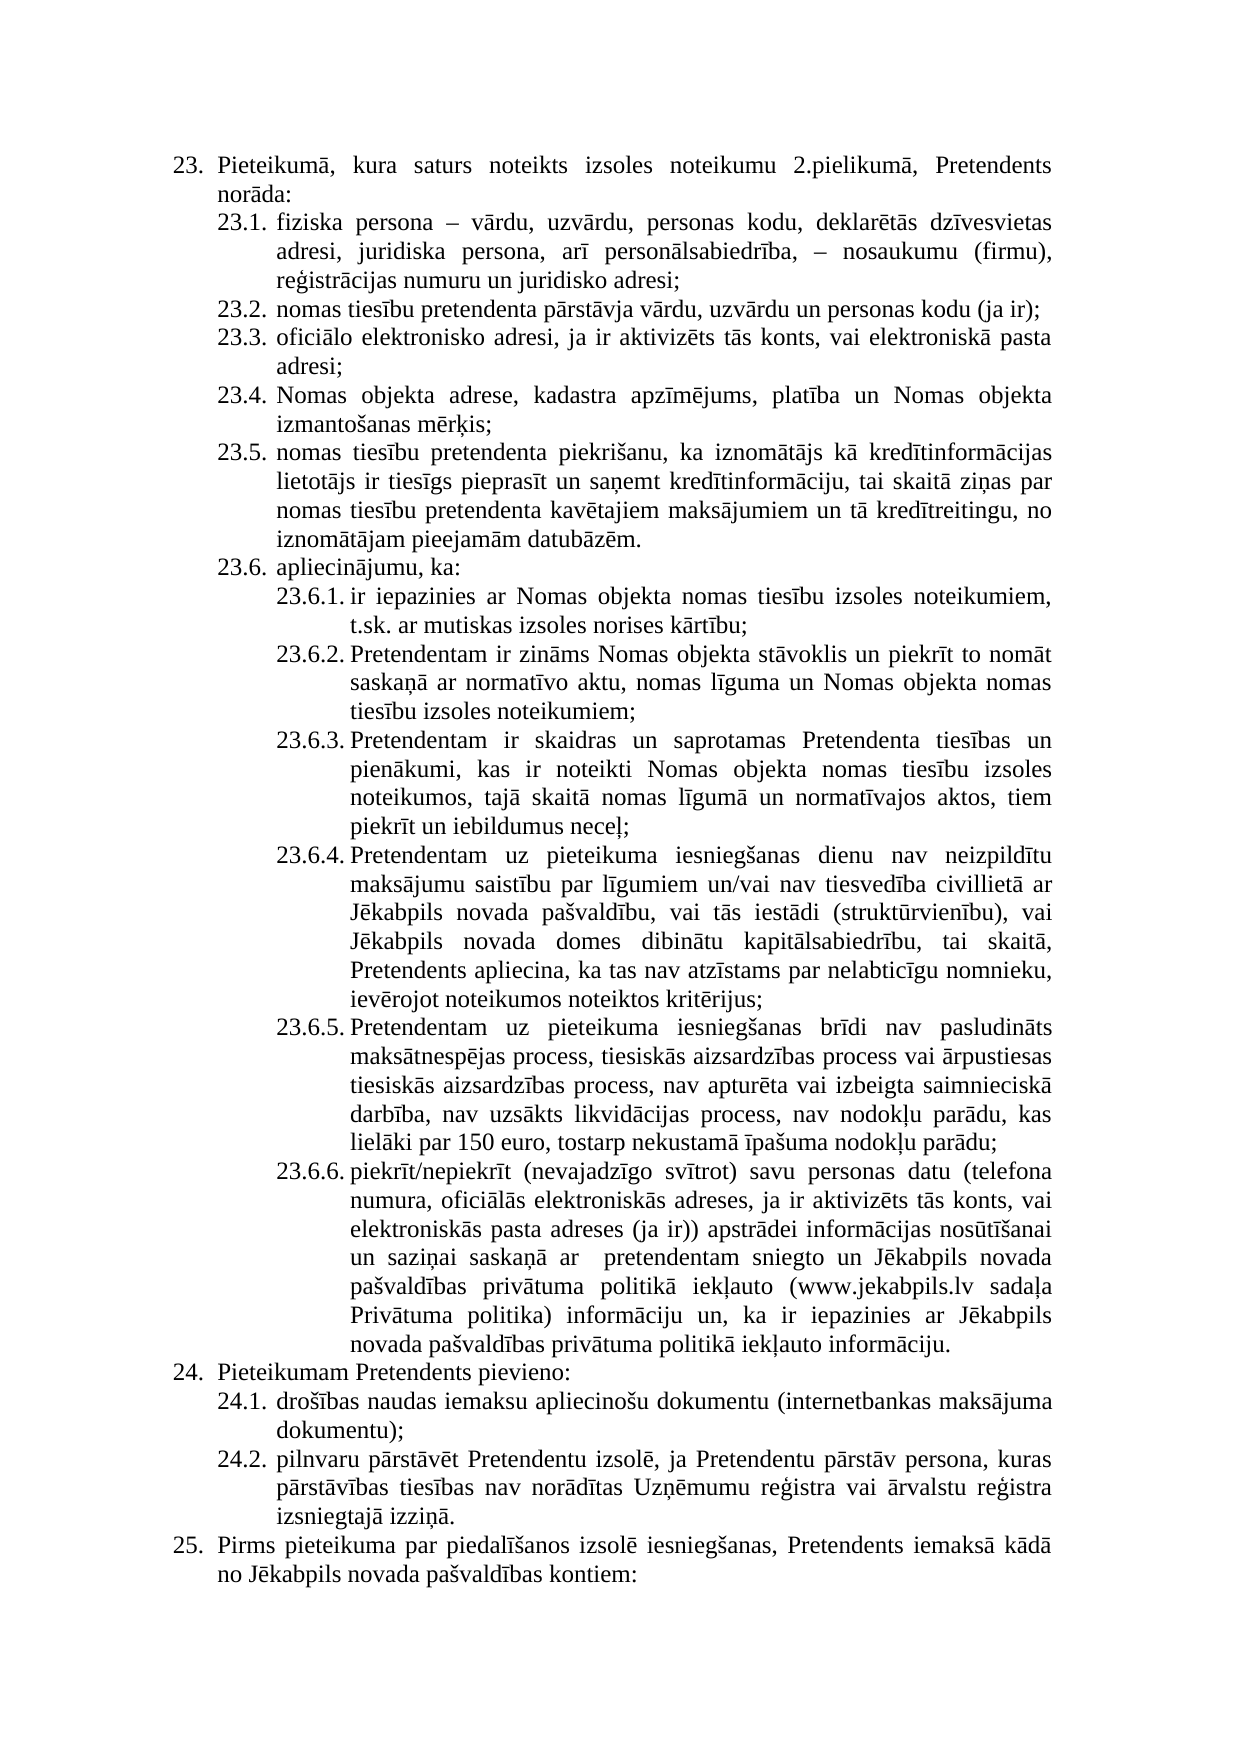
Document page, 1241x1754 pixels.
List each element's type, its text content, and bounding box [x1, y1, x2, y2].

list fiziska persona – vārdu, uzvārdu, personas kodu, deklarētās dzīvesvietas adresi, juridiska persona, arī personālsabiedrība, – nosaukumu (firmu), reģistrācijas numuru un juridisko adresi; [217, 207, 1053, 294]
list apliecinājumu, ka: [217, 552, 1053, 581]
list Pretendentam ir skaidras un saprotamas Pretendenta tiesības un pienākumi, kas ir noteikti Nomas objekta nomas tiesību izsoles noteikumos, tajā skaitā nomas līgumā un normatīvajos aktos, tiem piekrīt un iebildumus neceļ; [276, 725, 1053, 840]
list Pretendentam uz pieteikuma iesniegšanas dienu nav neizpildītu maksājumu saistību par līgumiem un/vai nav tiesvedība civillietā ar Jēkabpils novada pašvaldību, vai tās iestādi (struktūrvienību), vai Jēkabpils novada domes dibinātu kapitālsabiedrību, tai skaitā, Pretendents apliecina, ka tas nav atzīstams par nelabticīgu nomnieku, ievērojot noteikumos noteiktos kritērijus; [276, 840, 1053, 1012]
list Pirms pieteikuma par piedalīšanos izsolē iesniegšanas, Pretendents iemaksā kādā no Jēkabpils novada pašvaldības kontiem: [173, 1530, 1053, 1587]
list drošības naudas iemaksu apliecinošu dokumentu (internetbankas maksājuma dokumentu); [217, 1386, 1053, 1444]
list Pretendentam uz pieteikuma iesniegšanas brīdi nav pasludināts maksātnespējas process, tiesiskās aizsardzības process vai ārpustiesas tiesiskās aizsardzības process, nav apturēta vai izbeigta saimnieciskā darbība, nav uzsākts likvidācijas process, nav nodokļu parādu, kas lielāki par 150 euro, tostarp nekustamā īpašuma nodokļu parādu; [276, 1012, 1053, 1156]
list Pieteikumam Pretendents pievieno: [173, 1357, 1053, 1386]
list Pieteikumā, kura saturs noteikts izsoles noteikumu 2.pielikumā, Pretendents norāda: [173, 150, 1053, 207]
list Nomas objekta adrese, kadastra apzīmējums, platība un Nomas objekta izmantošanas mērķis; [217, 380, 1053, 437]
list nomas tiesību pretendenta pārstāvja vārdu, uzvārdu un personas kodu (ja ir); [217, 294, 1053, 322]
list ir iepazinies ar Nomas objekta nomas tiesību izsoles noteikumiem, t.sk. ar mutiskas izsoles norises kārtību; [276, 581, 1053, 639]
list nomas tiesību pretendenta piekrišanu, ka iznomātājs kā kredītinformācijas lietotājs ir tiesīgs pieprasīt un saņemt kredītinformāciju, tai skaitā ziņas par nomas tiesību pretendenta kavētajiem maksājumiem un tā kredītreitingu, no iznomātājam pieejamām datubāzēm. [217, 437, 1053, 552]
list Pretendentam ir zināms Nomas objekta stāvoklis un piekrīt to nomāt saskaņā ar normatīvo aktu, nomas līguma un Nomas objekta nomas tiesību izsoles noteikumiem; [276, 639, 1053, 725]
list piekrīt/nepiekrīt (nevajadzīgo svītrot) savu personas datu (telefona numura, oficiālās elektroniskās adreses, ja ir aktivizēts tās konts, vai elektroniskās pasta adreses (ja ir)) apstrādei informācijas nosūtīšanai un saziņai saskaņā ar pretendentam sniegto un Jēkabpils novada pašvaldības privātuma politikā iekļauto (www.jekabpils.lv sadaļa Privātuma politika) informāciju un, ka ir iepazinies ar Jēkabpils novada pašvaldības privātuma politikā iekļauto informāciju. [276, 1156, 1053, 1357]
list oficiālo elektronisko adresi, ja ir aktivizēts tās konts, vai elektroniskā pasta adresi; [217, 322, 1053, 380]
list pilnvaru pārstāvēt Pretendentu izsolē, ja Pretendentu pārstāv persona, kuras pārstāvības tiesības nav norādītas Uzņēmumu reģistra vai ārvalstu reģistra izsniegtajā izziņā. [217, 1444, 1053, 1530]
